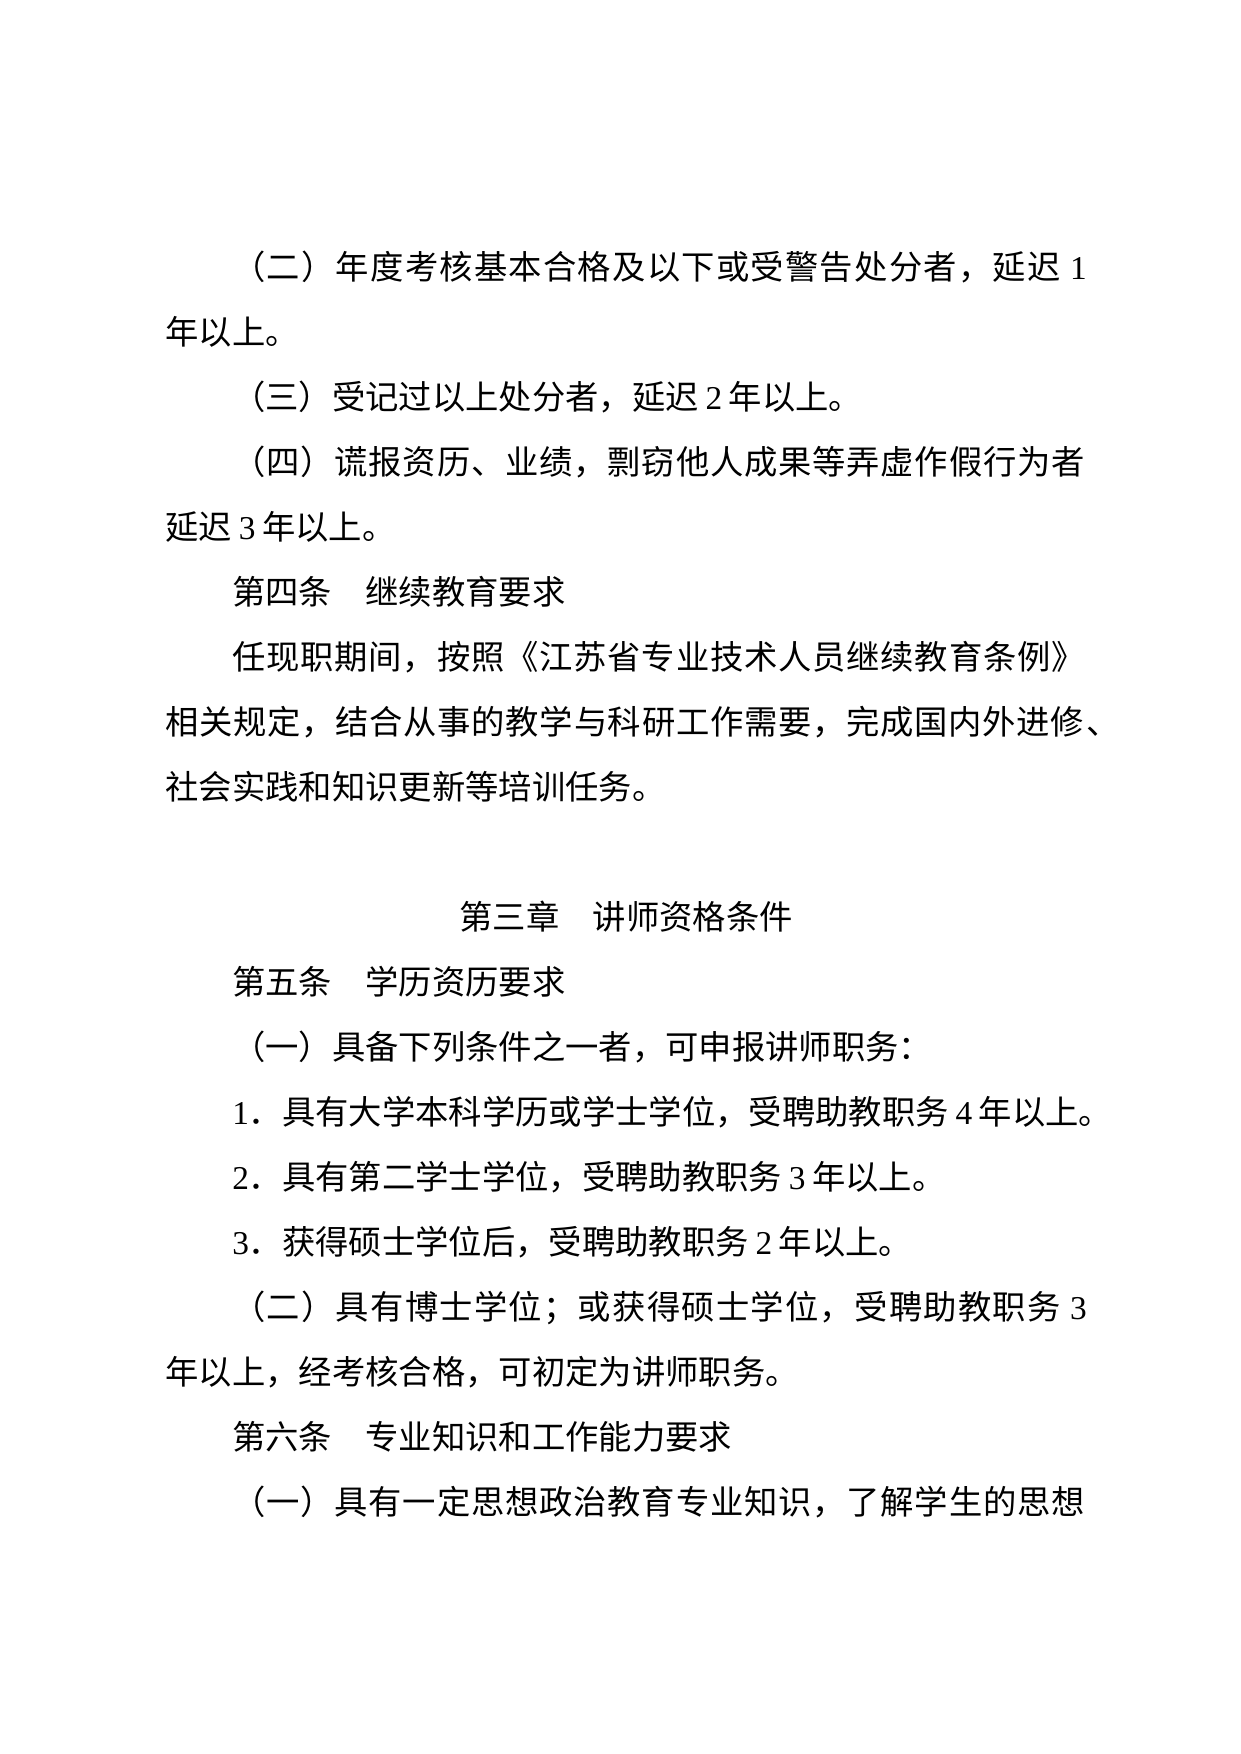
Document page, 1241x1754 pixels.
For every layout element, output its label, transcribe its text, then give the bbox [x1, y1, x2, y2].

text 3．获得硕士学位后，受聘助教职务2年以上。 [165, 1208, 1087, 1273]
text （二）具有博士学位；或获得硕士学位，受聘助教职务3年以上，经考核合格，可初定为讲师职务。 [165, 1273, 1087, 1403]
text 任现职期间，按照《江苏省专业技术人员继续教育条例》相关规定，结合从事的教学与科研工作需要，完成国内外进修、社会实践和知识更新等培训任务。 [165, 623, 1087, 818]
text 第四条 继续教育要求 [165, 558, 1087, 623]
text 1．具有大学本科学历或学士学位，受聘助教职务4年以上。 [165, 1078, 1087, 1143]
text （一）具备下列条件之一者，可申报讲师职务： [165, 1013, 1087, 1078]
text （二）年度考核基本合格及以下或受警告处分者，延迟1年以上。 [165, 233, 1087, 363]
text 第三章 讲师资格条件 [165, 883, 1087, 948]
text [165, 1468, 1087, 1533]
text （四）谎报资历、业绩，剽窃他人成果等弄虚作假行为者，延迟3年以上。 [165, 428, 1087, 558]
text 2．具有第二学士学位，受聘助教职务3年以上。 [165, 1143, 1087, 1208]
text 第五条 学历资历要求 [165, 948, 1087, 1013]
text （三）受记过以上处分者，延迟2年以上。 [165, 363, 1087, 428]
text 第六条 专业知识和工作能力要求 [165, 1403, 1087, 1468]
